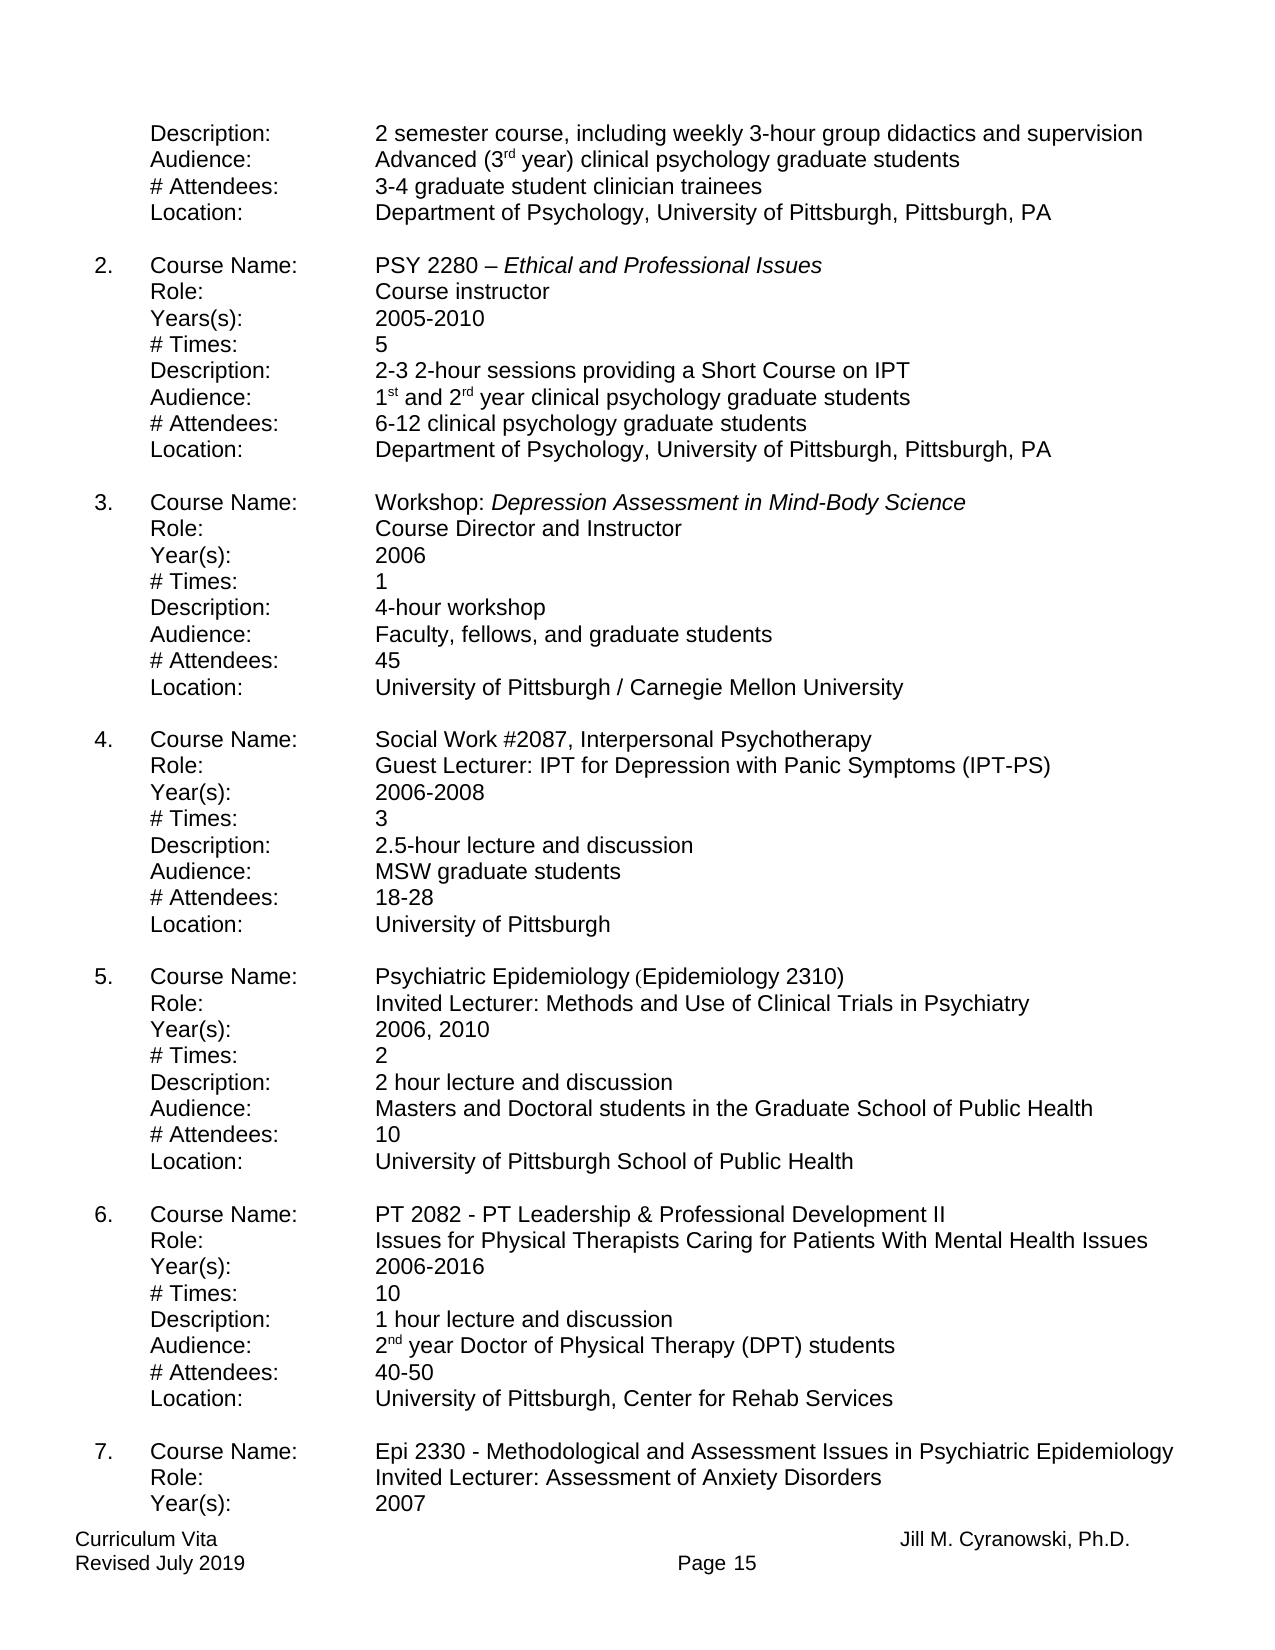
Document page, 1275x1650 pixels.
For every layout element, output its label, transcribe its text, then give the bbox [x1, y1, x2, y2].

text Location: Department of Psychology, of , [75, 199, 1200, 225]
text Location: , Center for Rehab Services [75, 1385, 1200, 1411]
text Year(s): 2006, 2010 [75, 1016, 1200, 1042]
text # Attendees: 18-28 [75, 884, 1200, 911]
text Years(s): 2005-2010 [75, 304, 1200, 331]
text # Times: 5 [75, 331, 1200, 357]
text # Attendees: 10 [75, 1121, 1200, 1148]
text Role: Issues for Physical Therapists Caring for Patients With Mental Health Issues [75, 1227, 1200, 1253]
text Audience: Faculty, fellows, and graduate students [75, 621, 1200, 647]
text Audience: Masters and Doctoral students in the Graduate School of Public Health [75, 1095, 1200, 1121]
text Location: University of Pittsburgh / Carnegie Mellon University [75, 673, 1200, 700]
text Location: of [75, 1148, 1200, 1174]
text Description: 2 hour lecture and discussion [75, 1069, 1200, 1095]
text # Times: 10 [75, 1279, 1200, 1306]
text Year(s): 2006-2016 [75, 1253, 1200, 1279]
text Description: 2 semester course, including weekly 3-hour group didactics and supervision [75, 120, 1200, 146]
text Description: 2-3 2-hour sessions providing a Short Course on [75, 357, 1200, 383]
text # Attendees: 3-4 graduate student ian trainees [75, 173, 1200, 199]
text Description: 2.5-hour lecture and discussion [75, 832, 1200, 858]
text Audience: Advanced (3rd year) al psychology graduate students [75, 146, 1200, 173]
text Description: 4-hour workshop [75, 594, 1200, 621]
text Role: Course Director and Instructor [75, 515, 1200, 542]
text Location: University of Pittsburgh [75, 911, 1200, 937]
text Year(s): 2007 [75, 1490, 1200, 1517]
text 5. Course Name: Psychiatric Epidemiology (Epidemiology 2310) [75, 963, 1200, 990]
text Year(s): 2006 [75, 542, 1200, 568]
text # Attendees: 40-50 [75, 1359, 1200, 1385]
text # Attendees: 6-12 al psychology graduate students [75, 410, 1200, 436]
text Location: Department of Psychology, of , , PA [75, 436, 1200, 463]
text 7. Course Name: Epi 2330 - Methodological and Assessment Issues in Psychiatric Epidemiology [75, 1438, 1200, 1464]
text Description: 1 hour lecture and discussion [75, 1306, 1200, 1332]
text 6. Course Name: PT 2082 - PT Leadership & Professional Development II [75, 1201, 1200, 1227]
text Role: Course instructor [75, 278, 1200, 304]
text Role: Invited Lecturer: Assessment of Anxiety Disorders [75, 1464, 1200, 1490]
text Audience: 1st and 2rd year al psychology graduate students [75, 383, 1200, 410]
text Role: Invited Lecturer: Methods and Use of Clinical Trials in Psychiatry [75, 990, 1200, 1016]
text 2. Course Name: PSY 2280 – Ethical and Professional Issues [75, 252, 1200, 278]
text # Attendees: 45 [75, 647, 1200, 673]
text # Times: 2 [75, 1042, 1200, 1069]
text Year(s): 2006-2008 [75, 779, 1200, 805]
text 4. Course Name: Social Work #2087, Interpersonal Psychotherapy [75, 726, 1200, 752]
text Audience: MSW graduate students [75, 858, 1200, 884]
text # Times: 3 [75, 805, 1200, 832]
text 3. Course Name: Workshop: Depression Assessment in Mind-Body Science [75, 489, 1200, 515]
text Role: Guest Lecturer: IPT for Depression with Panic Symptoms (IPT-PS) [75, 752, 1200, 779]
text Audience: 2nd year Doctor of Physical Therapy (DPT) students [75, 1332, 1200, 1359]
text # Times: 1 [75, 568, 1200, 594]
